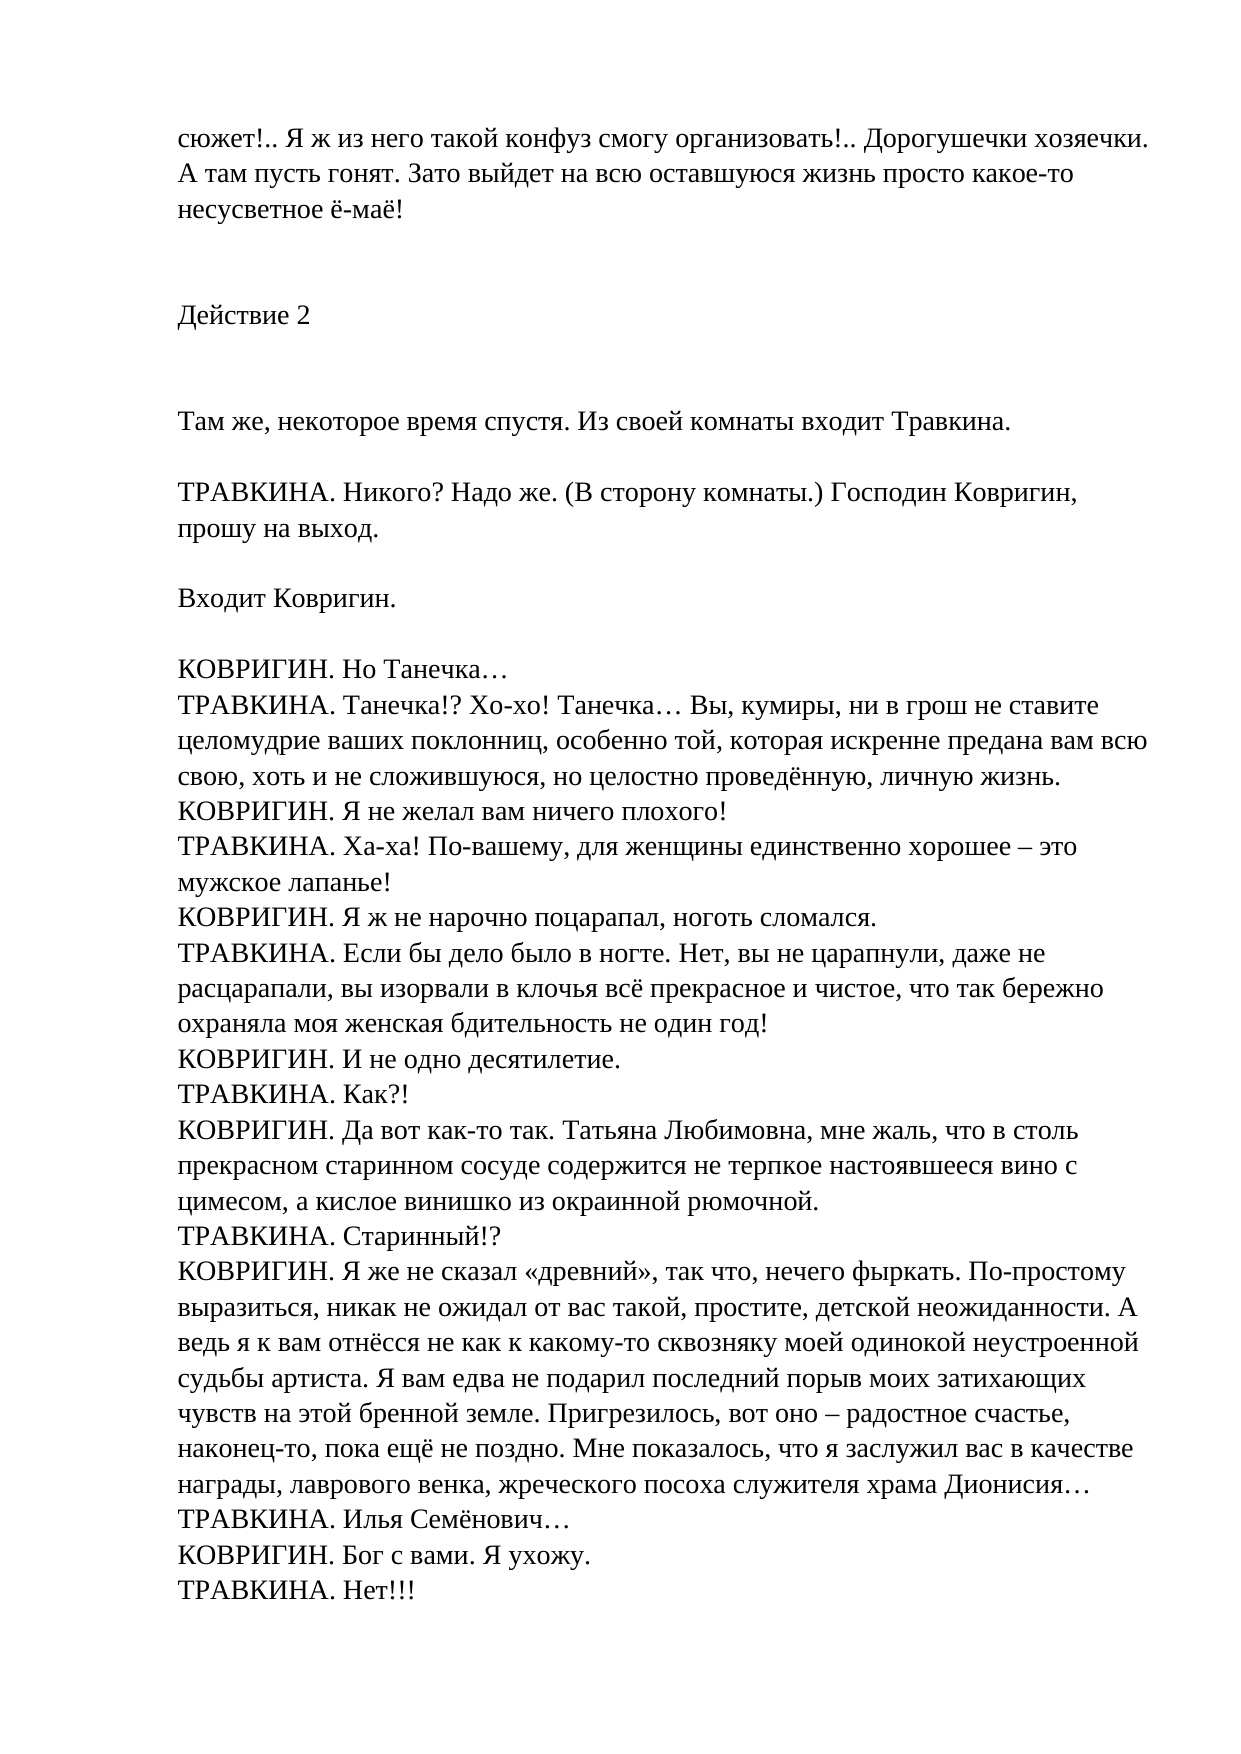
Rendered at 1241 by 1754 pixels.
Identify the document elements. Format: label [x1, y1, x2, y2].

text [177, 118, 1152, 1606]
